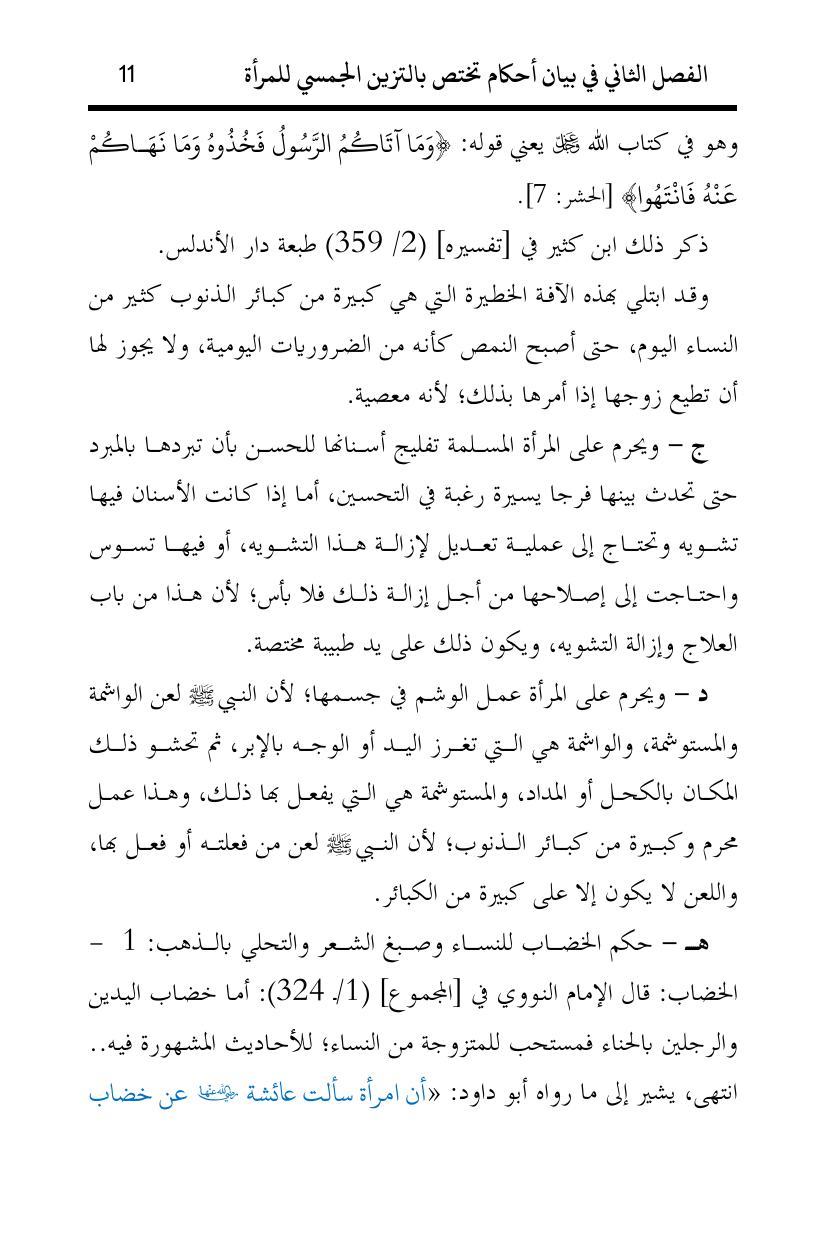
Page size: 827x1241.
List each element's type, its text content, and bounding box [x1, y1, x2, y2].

text ذكر ذلك ابن كثير في [تفسيره] (2/ 359) طبعة دار الأندلس. [89, 221, 738, 271]
text د - ويحرم على المرأة عمل الوشم في جسمها؛ لأن النبي ج لعن الواشمة والمستوشمة، والواشمة هي التي تغرز اليد أو الوجه بالإبر، ثم تحشو ذلك المكان بالكحل أو المداد، والمستوشمة هي التي يفعل بها ذلك، وهذا عمل محرم وكبيرة من كبائر الذنوب؛ لأن النبي ج لعن من فعلته أو فعل بها، واللعن لا يكون إلا على كبيرة من الكبائر. [89, 670, 738, 919]
text ج - ويحرم على المرأة المسلمة تفليج أسنانها للحسن بأن تبردها بالمبرد حتى تحدث بينها فرجا يسيرة رغبة في التحسين، أما إذا كانت الأسنان فيها تشويه وتحتاج إلى عملية تعديل لإزالة هذا التشويه، أو فيها تسوس واحتاجت إلى إصلاحها من أجل إزالة ذلك فلا بأس؛ لأن هذا من باب العلاج وإزالة التشويه، ويكون ذلك على يد طبيبة مختصة. [89, 421, 738, 670]
text وقد ابتلي بهذه الآفة الخطيرة التي هي كبيرة من كبائر الذنوب كثير من النساء اليوم، حتى أصبح النمص كأنه من الضروريات اليومية، ولا يجوز لها أن تطيع زوجها إذا أمرها بذلك؛ لأنه معصية. [89, 271, 738, 421]
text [89, 919, 738, 1118]
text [89, 119, 738, 221]
